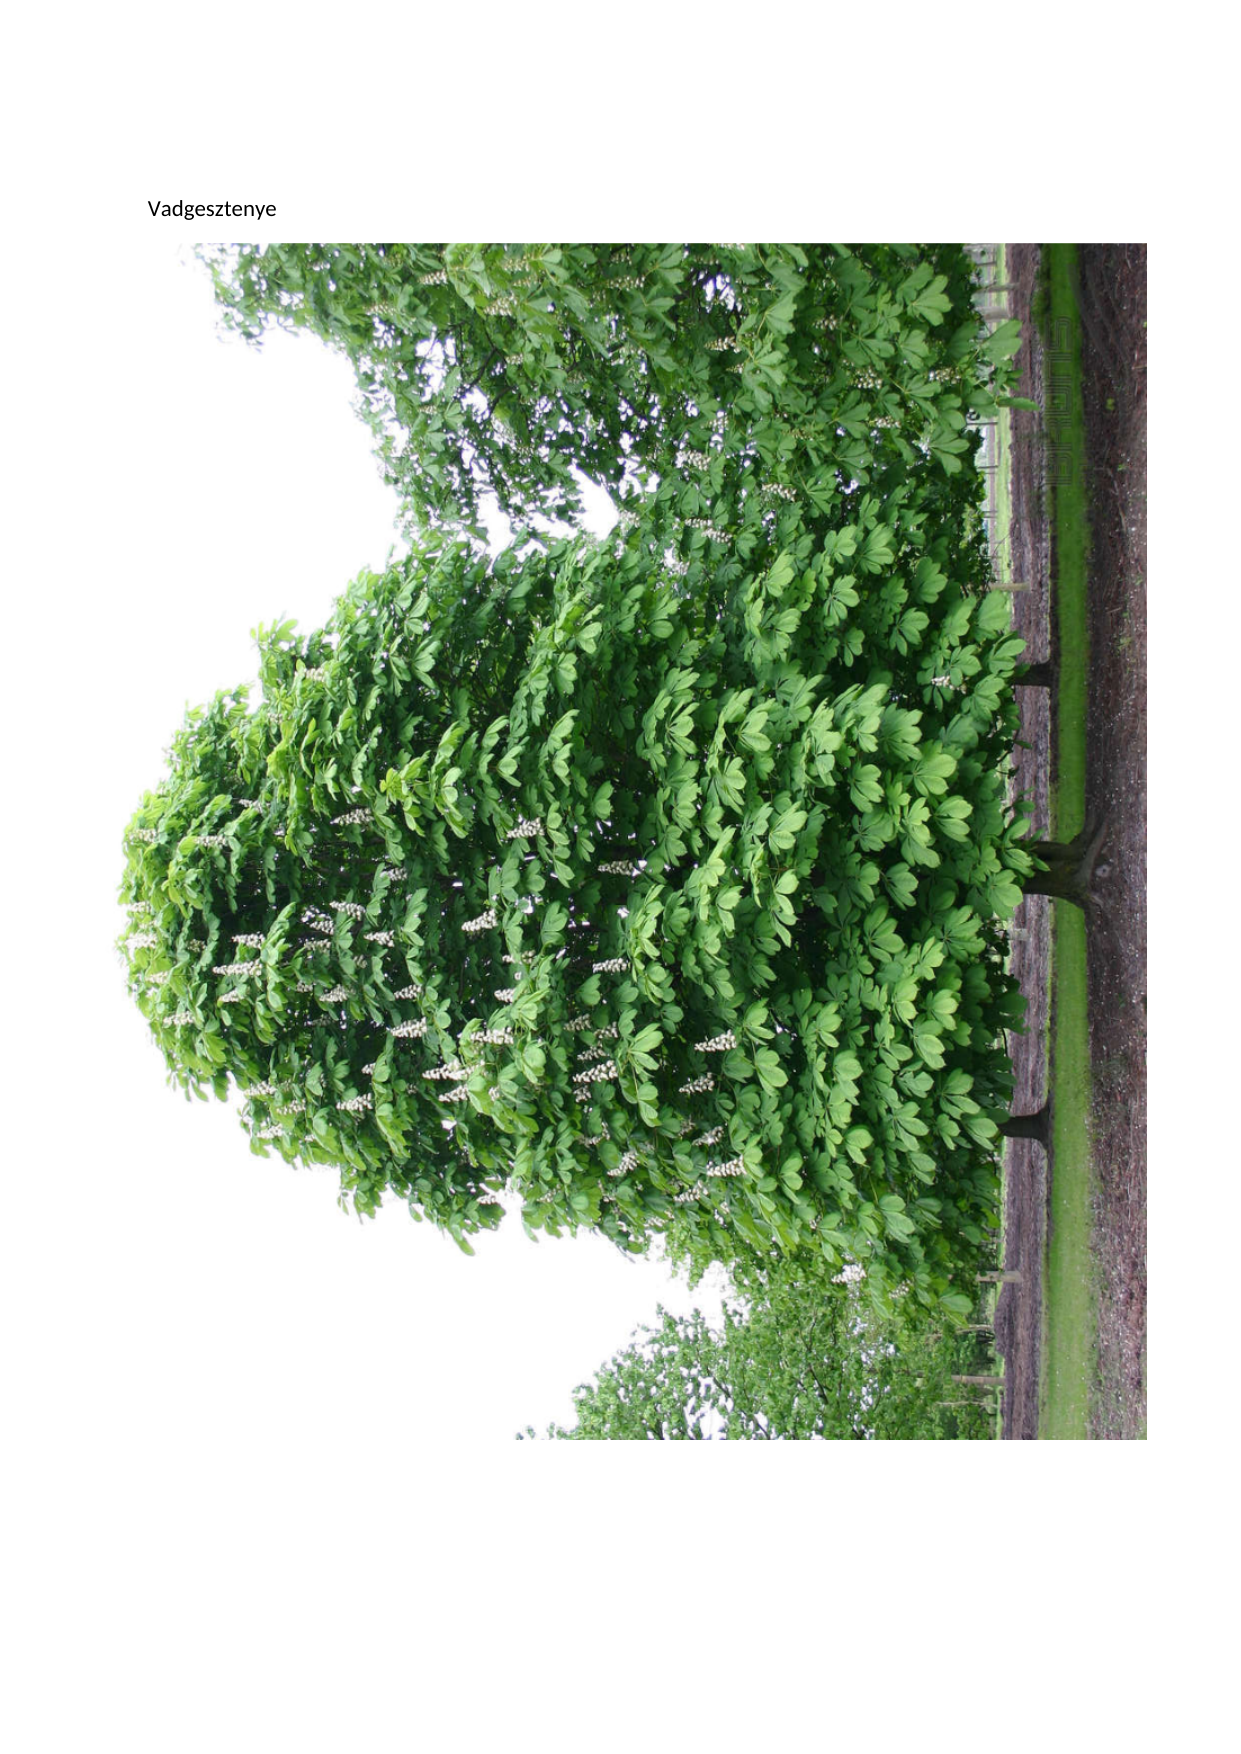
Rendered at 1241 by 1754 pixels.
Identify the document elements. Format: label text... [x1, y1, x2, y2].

picture [91, 244, 1147, 1438]
text Vadgesztenye [148, 194, 1093, 222]
